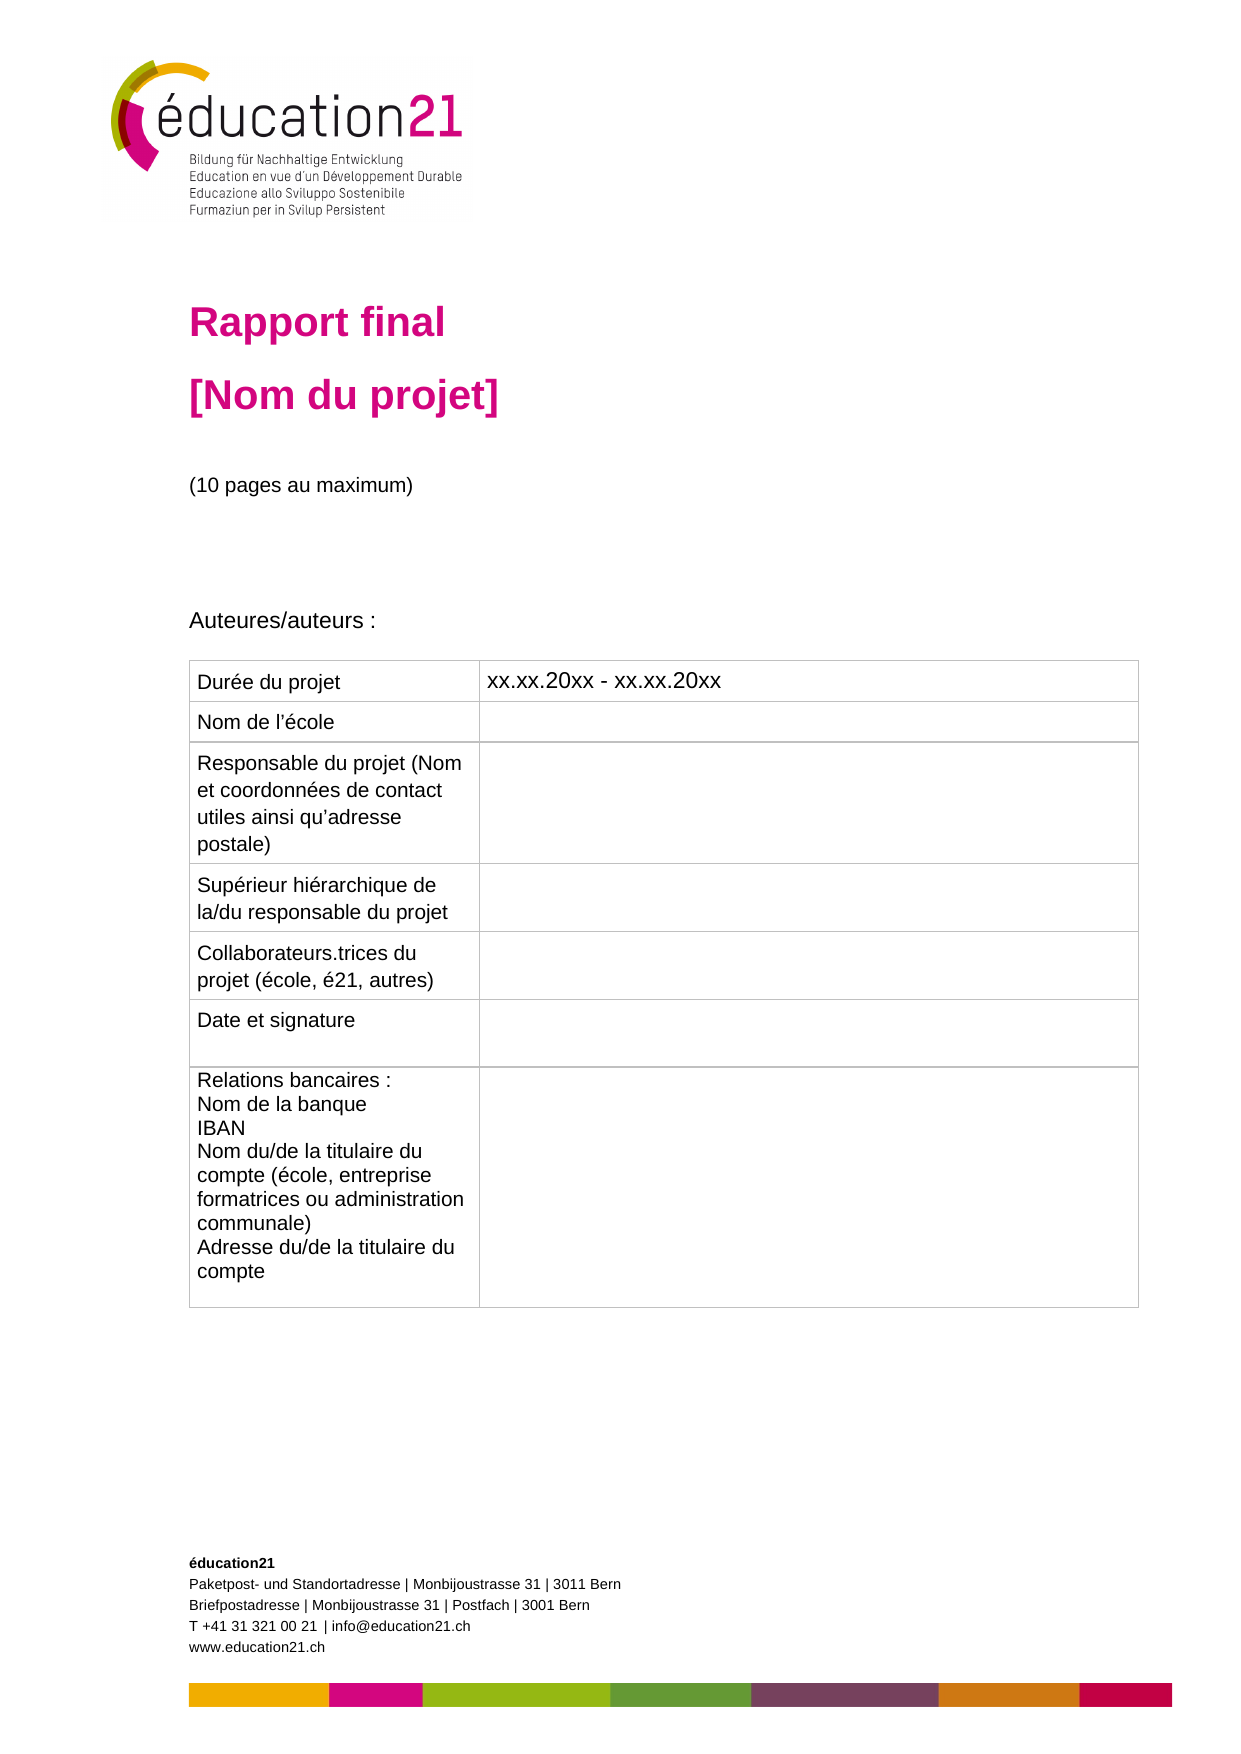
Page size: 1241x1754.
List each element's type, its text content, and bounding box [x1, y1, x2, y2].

text (10 pages au maximum) [189, 471, 1169, 498]
text Rapport final [189, 298, 1169, 346]
table_header xx.xx.20xx - xx.xx.20xx [480, 661, 1138, 701]
table_cell [480, 864, 1138, 931]
table_header Durée du projet [190, 661, 479, 701]
table_cell [480, 1068, 1138, 1307]
table_cell Nom de l’école [190, 702, 479, 741]
table_cell Responsable du projet (Nom et coordonnées de contact utiles ainsi qu’adresse postale) [190, 743, 479, 863]
table_cell [480, 702, 1138, 741]
table_cell [480, 743, 1138, 863]
table_cell [480, 932, 1138, 999]
picture [101, 56, 473, 222]
picture [188, 1683, 1173, 1707]
text Auteures/auteurs : [189, 606, 1169, 633]
table_cell Collaborateurs.trices du projet (école, é21, autres) [190, 932, 479, 999]
text [Nom du projet] [189, 371, 1169, 418]
table_cell Relations bancaires : Nom de la banque IBAN Nom du/de la titulaire du compte (école, entreprise formatrices ou administration communale) Adresse du/de la titulaire du compte [190, 1068, 479, 1307]
table_cell Date et signature [190, 1000, 479, 1066]
table_cell Supérieur hiérarchique de la/du responsable du projet [190, 864, 479, 931]
table_cell [480, 1000, 1138, 1066]
